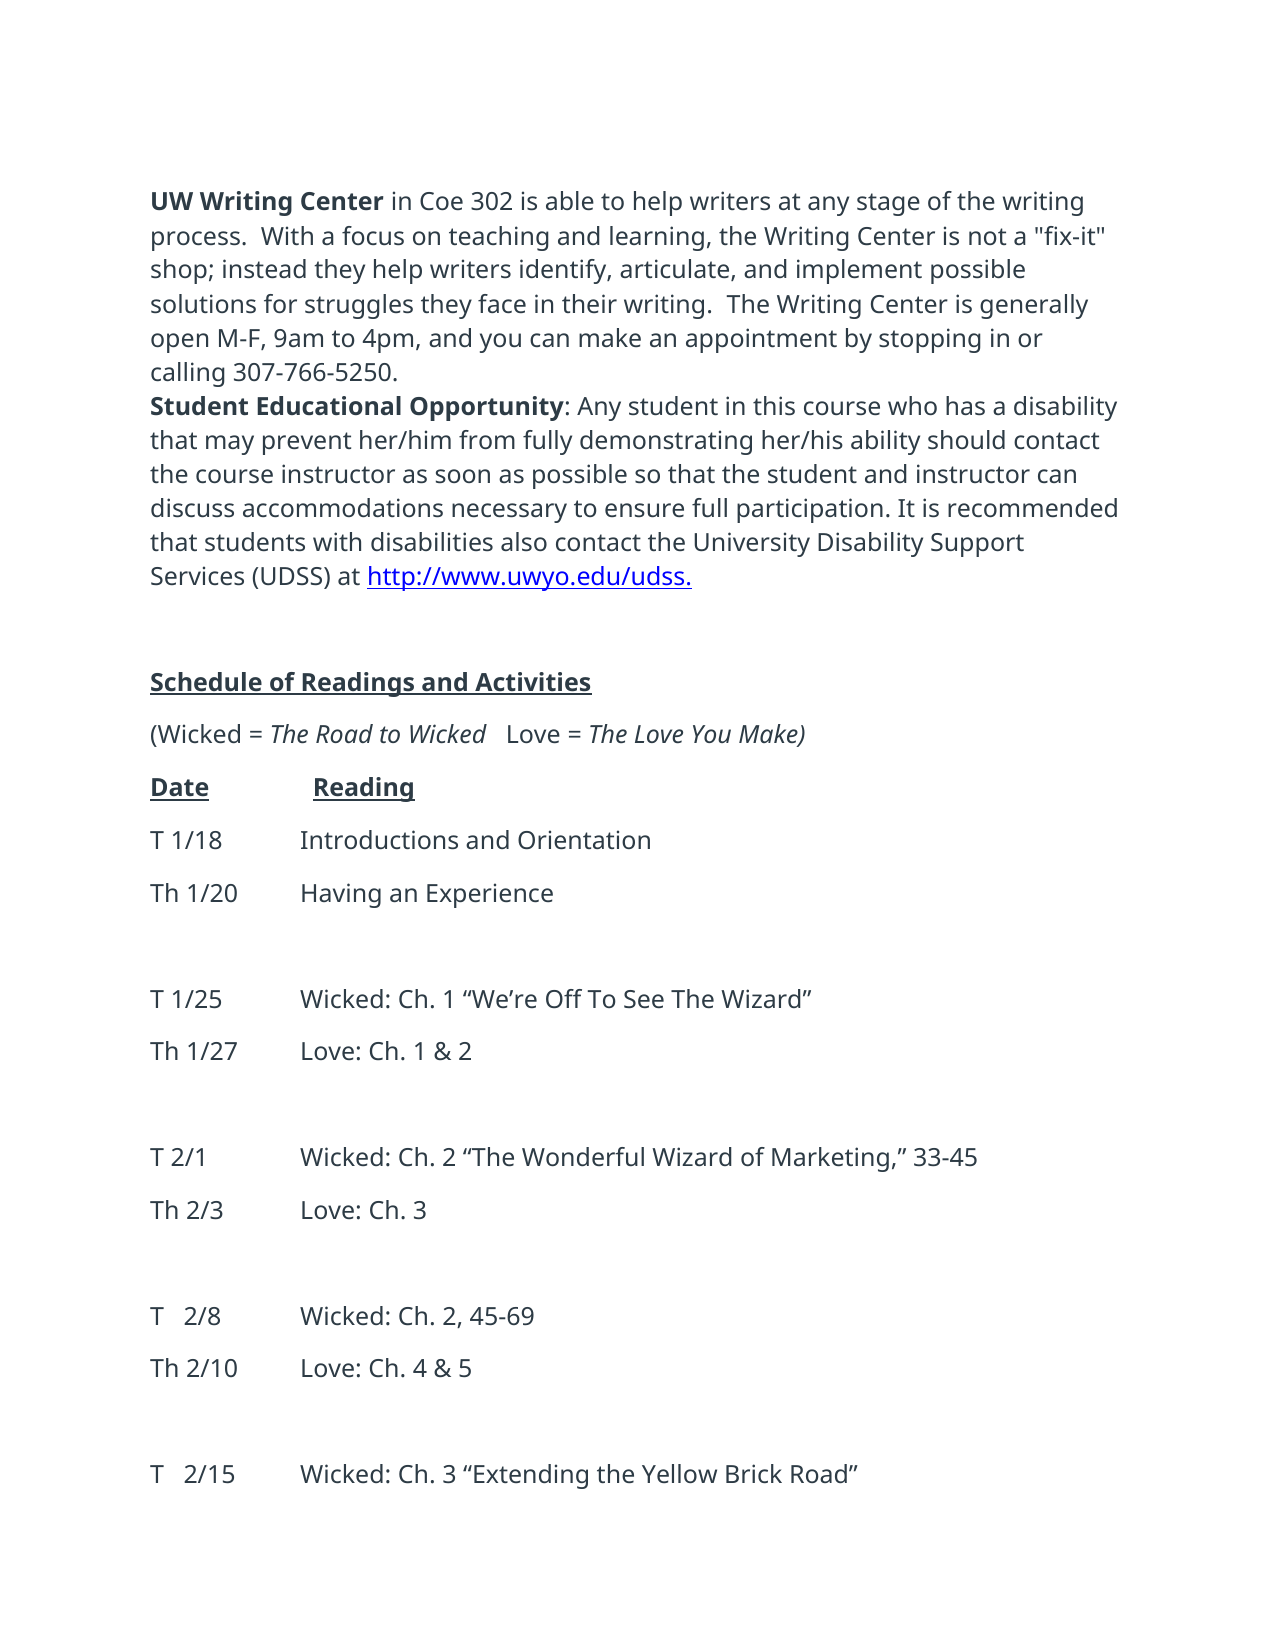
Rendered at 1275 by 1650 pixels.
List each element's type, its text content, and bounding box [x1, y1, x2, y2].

text Student Educational Opportunity: Any student in this course who has a disability that may prevent her/him from fully demonstrating her/his ability should contact the course instructor as soon as possible so that the student and instructor can discuss accommodations necessary to ensure full participation. It is recommended that students with disabilities also contact the University Disability Support Services (UDSS) at http://www.uwyo.edu/udss. [150, 388, 1125, 593]
text Th 2/10 Love: Ch. 4 & 5 [150, 1351, 1125, 1385]
text Date Reading [150, 770, 1125, 804]
text Th 1/20 Having an Experience [150, 876, 1125, 910]
text Th 1/27 Love: Ch. 1 & 2 [150, 1034, 1125, 1068]
text (Wicked = The Road to Wicked Love = The Love You Make) [150, 717, 1125, 751]
text T 1/25 Wicked: Ch. 1 “We’re Off To See The Wizard” [150, 981, 1125, 1015]
text T 2/1 Wicked: Ch. 2 “The Wonderful Wizard of Marketing,” 33-45 [150, 1140, 1125, 1174]
text Th 2/3 Love: Ch. 3 [150, 1192, 1125, 1227]
text T 2/8 Wicked: Ch. 2, 45-69 [150, 1298, 1125, 1332]
text T 2/15 Wicked: Ch. 3 “Extending the Yellow Brick Road” [150, 1457, 1125, 1491]
text UW Writing Center in Coe 302 is able to help writers at any stage of the writing process. With a focus on teaching and learning, the Writing Center is not a "fix-it" shop; instead they help writers identify, articulate, and implement possible solutions for struggles they face in their writing. The Writing Center is generally open M-F, 9am to 4pm, and you can make an appointment by stopping in or calling 307-766-5250. [150, 184, 1125, 388]
text Schedule of Readings and Activities [150, 664, 1125, 698]
text T 1/18 Introductions and Orientation [150, 823, 1125, 857]
